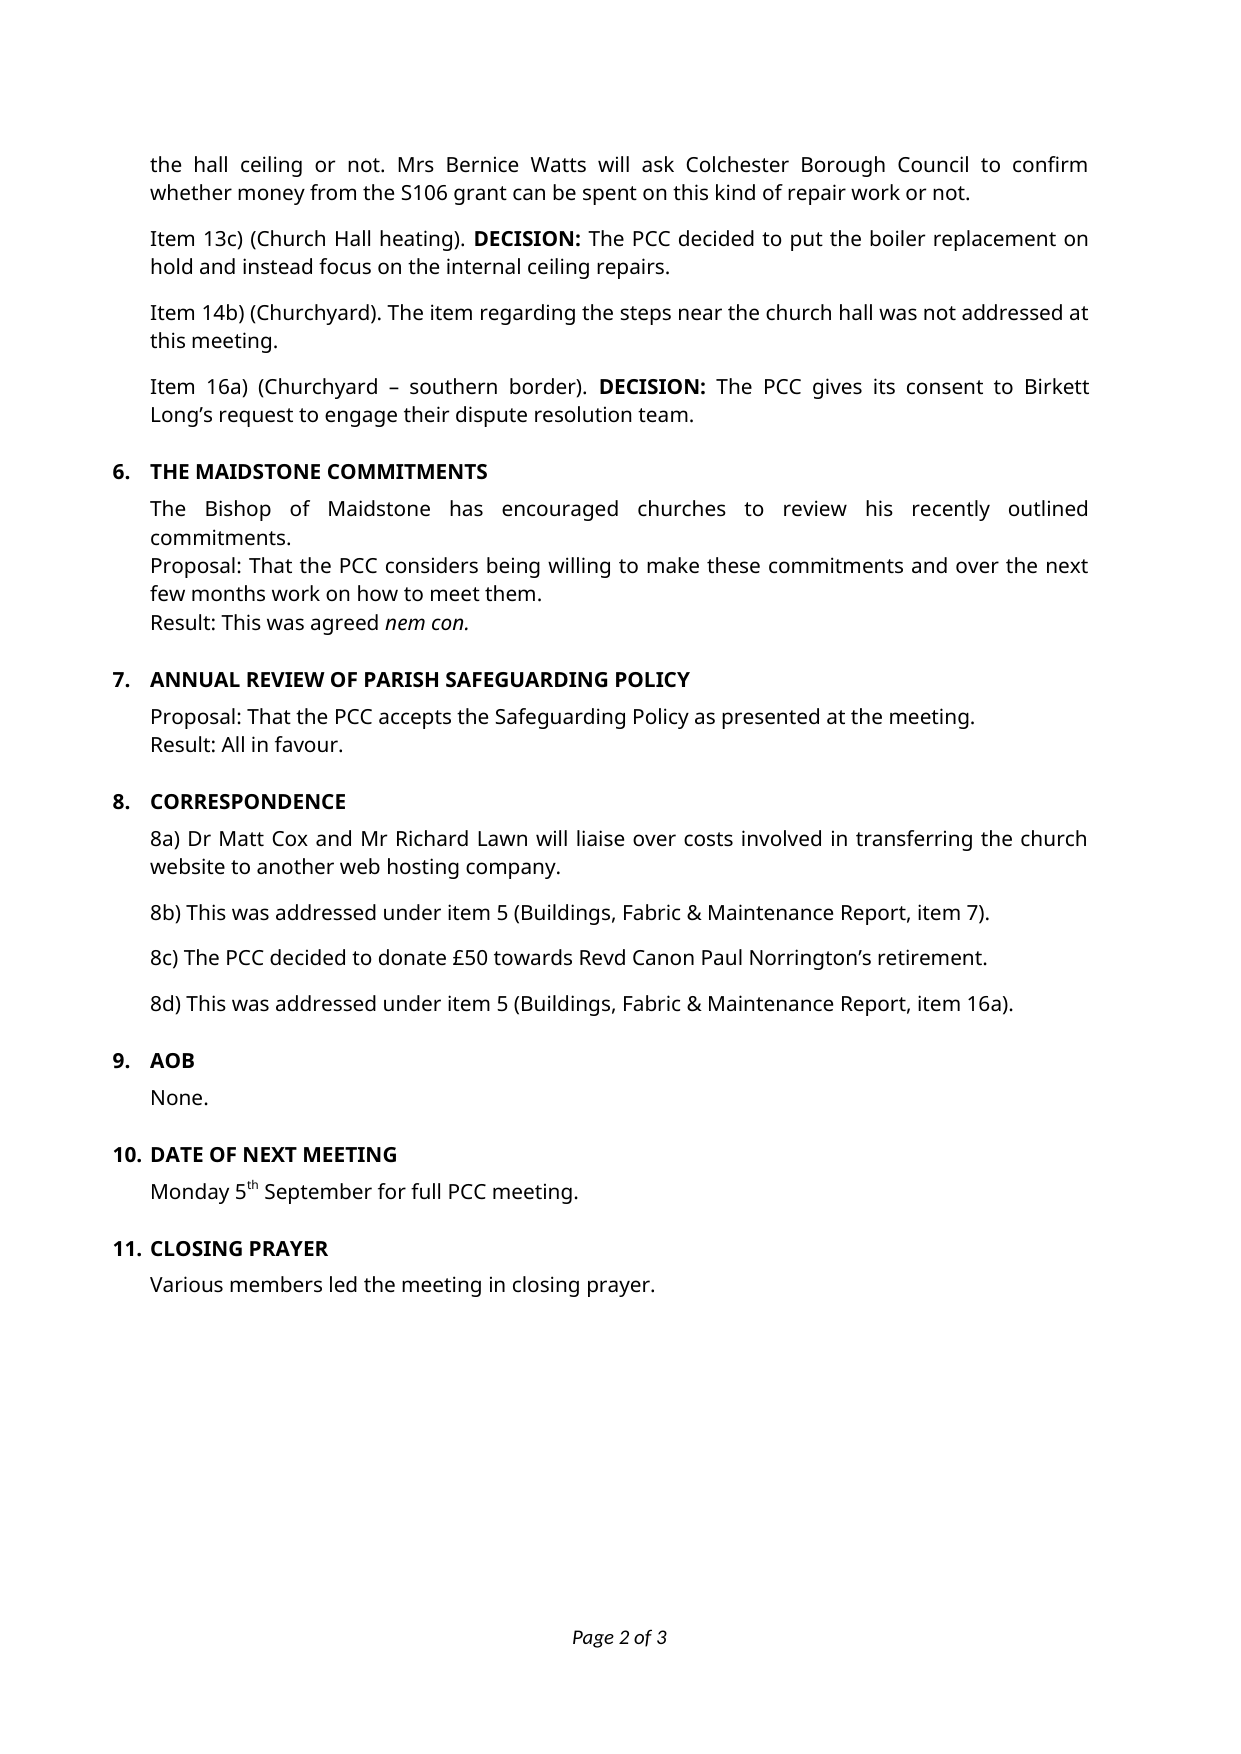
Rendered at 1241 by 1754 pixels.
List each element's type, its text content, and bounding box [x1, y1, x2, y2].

list THE MAIDSTONE COMMITMENTS [112, 457, 1090, 486]
list Various members led the meeting in closing prayer. [150, 1271, 1090, 1299]
list 8b) This was addressed under item 5 (Buildings, Fabric & Maintenance Report, item 7). [150, 898, 1090, 926]
list Item 16a) (Churchyard – southern border). DECISION: The PCC gives its consent to Birkett Long’s request to engage their dispute resolution team. [150, 372, 1090, 429]
list Item 13c) (Church Hall heating). DECISION: The PCC decided to put the boiler replacement on hold and instead focus on the internal ceiling repairs. [150, 224, 1090, 281]
list Monday 5th September for full PCC meeting. [150, 1177, 1090, 1205]
list 8c) The PCC decided to donate £50 towards Revd Canon Paul Norrington’s retirement. [150, 943, 1090, 972]
list None. [150, 1083, 1090, 1111]
list AOB [112, 1046, 1090, 1074]
list 8a) Dr Matt Cox and Mr Richard Lawn will liaise over costs involved in transferring the church website to another web hosting company. [150, 824, 1090, 881]
list CORRESPONDENCE [112, 787, 1090, 816]
list Result: This was agreed nem con. [150, 608, 1090, 636]
list ANNUAL REVIEW OF PARISH SAFEGUARDING POLICY [112, 665, 1090, 693]
list 8d) This was addressed under item 5 (Buildings, Fabric & Maintenance Report, item 16a). [150, 989, 1090, 1017]
list DATE OF NEXT MEETING [112, 1140, 1090, 1168]
list Proposal: That the PCC accepts the Safeguarding Policy as presented at the meeting. [150, 702, 1090, 730]
list Item 14b) (Churchyard). The item regarding the steps near the church hall was not addressed at this meeting. [150, 298, 1090, 355]
list Result: All in favour. [150, 730, 1090, 759]
list Proposal: That the PCC considers being willing to make these commitments and over the next few months work on how to meet them. [150, 551, 1090, 608]
list CLOSING PRAYER [112, 1234, 1090, 1262]
list The Bishop of Maidstone has encouraged churches to review his recently outlined commitments. [150, 494, 1090, 551]
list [150, 150, 1090, 207]
